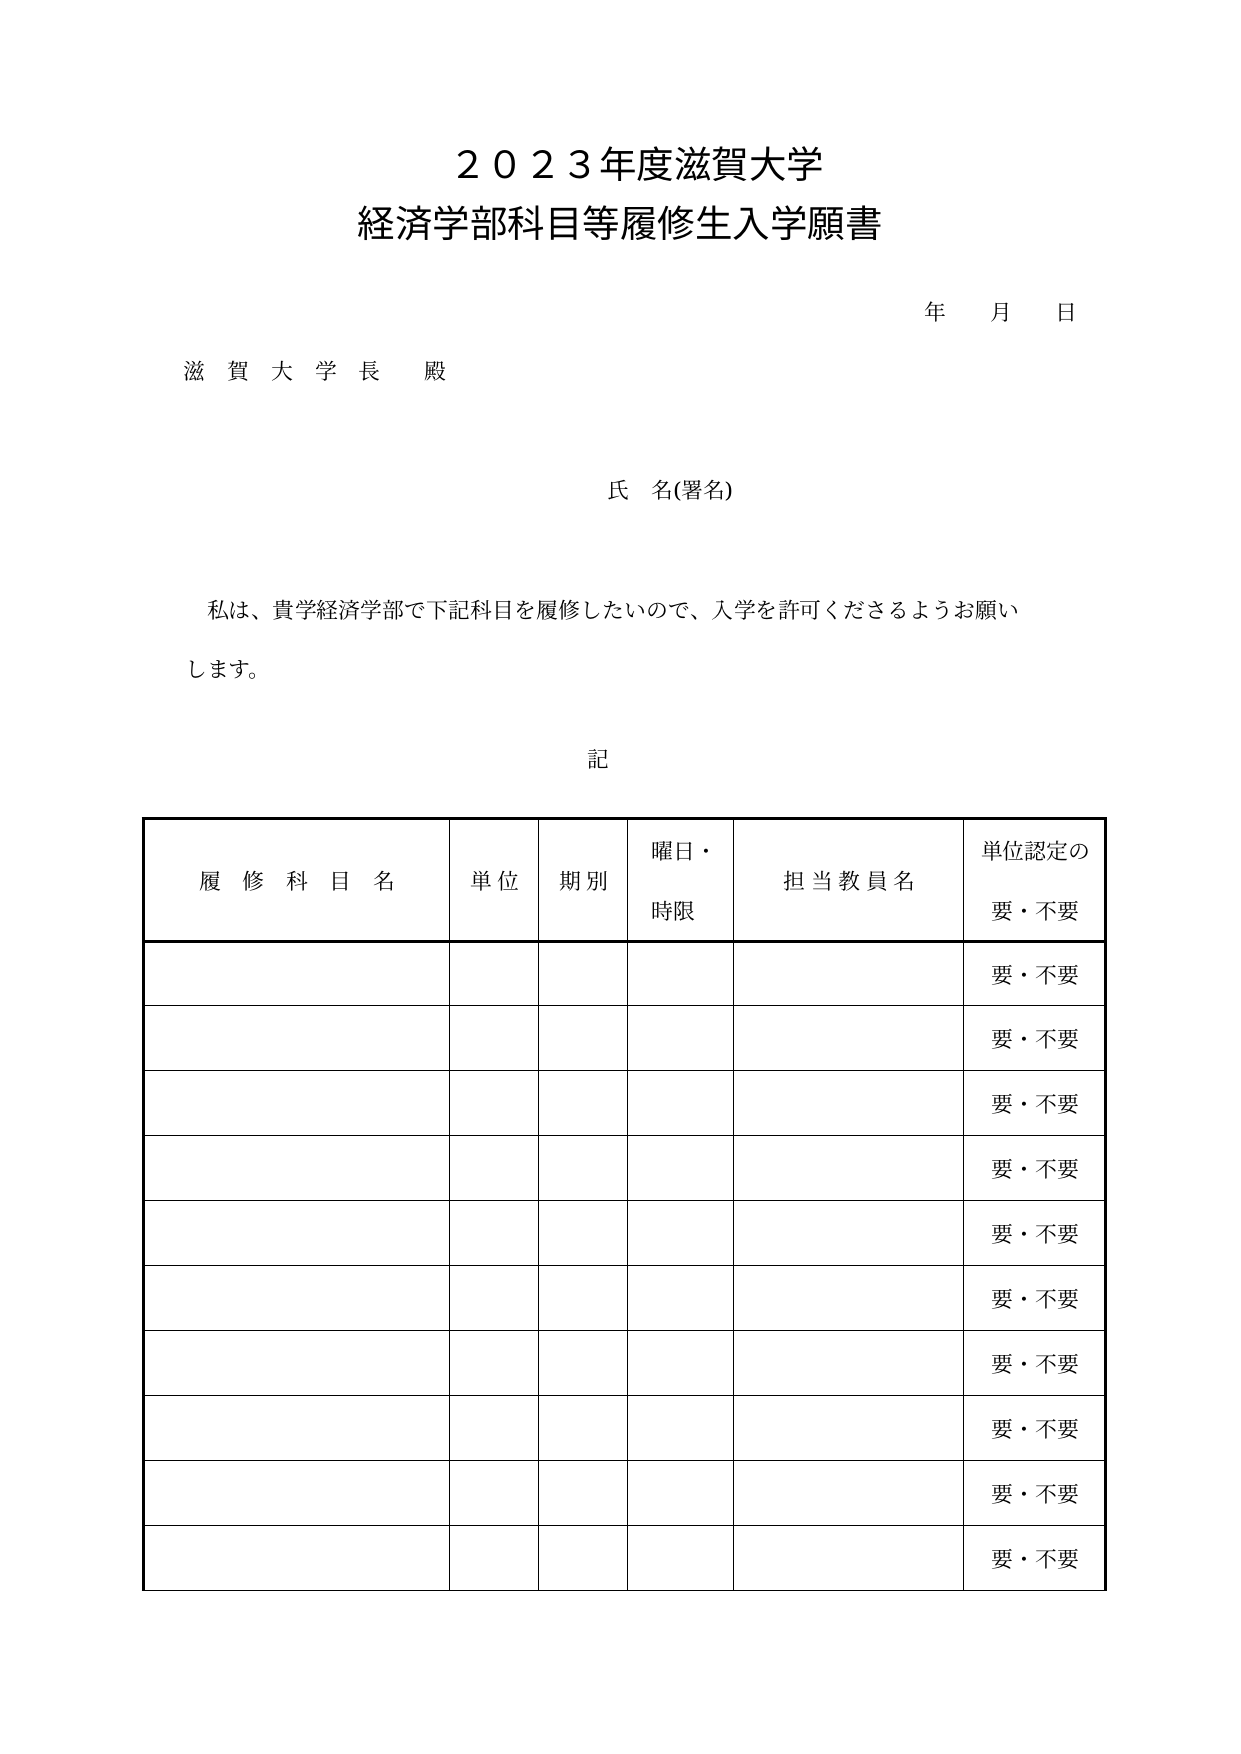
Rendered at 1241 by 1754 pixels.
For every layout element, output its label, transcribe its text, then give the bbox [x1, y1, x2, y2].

table_header 履 修 科 目 名 [145, 820, 449, 939]
table_cell 要・不要 [964, 1526, 1104, 1589]
table_cell [145, 1201, 449, 1264]
table_cell [450, 1201, 538, 1264]
table_cell [539, 943, 627, 1004]
table_cell [628, 1526, 733, 1589]
table_cell [628, 1201, 733, 1264]
table_cell [450, 943, 538, 1004]
table_cell 要・不要 [964, 1136, 1104, 1199]
table_header 単 位 [450, 820, 538, 939]
text 滋 賀 大 学 長 殿 [118, 341, 1077, 400]
table_cell [628, 1136, 733, 1199]
table_cell [450, 1266, 538, 1329]
table_cell [450, 1396, 538, 1459]
table_cell [145, 1461, 449, 1524]
table_cell [734, 1461, 963, 1524]
table_header 担 当 教 員 名 [734, 820, 963, 939]
text 私は、貴学経済学部で下記科目を履修したいので、入学を許可くださるようお願いします。 [185, 579, 1022, 698]
table_cell [628, 1331, 733, 1394]
table_cell [539, 1266, 627, 1329]
table_cell [628, 943, 733, 1004]
table_cell 要・不要 [964, 1266, 1104, 1329]
table_cell [628, 1266, 733, 1329]
table_cell [450, 1136, 538, 1199]
table_cell [734, 1331, 963, 1394]
table_cell [145, 1006, 449, 1069]
table_cell [539, 1201, 627, 1264]
table_cell [628, 1006, 733, 1069]
table_cell 要・不要 [964, 1201, 1104, 1264]
table_cell [539, 1396, 627, 1459]
table_cell [450, 1071, 538, 1134]
table_cell [539, 1006, 627, 1069]
table_cell [450, 1331, 538, 1394]
table_cell 要・不要 [964, 1071, 1104, 1134]
text 記 [118, 728, 1077, 787]
table_cell [734, 1396, 963, 1459]
text 年 月 日 [118, 281, 1077, 341]
table_cell [734, 943, 963, 1004]
table_cell [145, 943, 449, 1004]
table_cell [145, 1526, 449, 1589]
table_cell 要・不要 [964, 943, 1104, 1004]
table_cell [450, 1006, 538, 1069]
table_cell [145, 1396, 449, 1459]
table_header 期 別 [539, 820, 627, 939]
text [118, 132, 1111, 192]
text 氏 名(署名) [564, 460, 1032, 519]
table_cell [539, 1461, 627, 1524]
table_cell 要・不要 [964, 1461, 1104, 1524]
table_cell [539, 1136, 627, 1199]
table_cell [539, 1526, 627, 1589]
table_cell [450, 1526, 538, 1589]
table_cell [734, 1071, 963, 1134]
table_cell [145, 1331, 449, 1394]
table_cell 要・不要 [964, 1006, 1104, 1069]
table_cell [628, 1396, 733, 1459]
table_cell [450, 1461, 538, 1524]
table_cell [734, 1201, 963, 1264]
table_cell 要・不要 [964, 1396, 1104, 1459]
table_cell [734, 1526, 963, 1589]
table_cell [539, 1071, 627, 1134]
table_header 単位認定の 要・不要 [964, 820, 1104, 939]
table_cell [145, 1071, 449, 1134]
table_cell [145, 1266, 449, 1329]
table_cell [628, 1071, 733, 1134]
text 経済学部科目等履修生入学願書 [118, 192, 1122, 251]
table_cell 要・不要 [964, 1331, 1104, 1394]
table_cell [734, 1266, 963, 1329]
table_cell [734, 1006, 963, 1069]
table_cell [145, 1136, 449, 1199]
table_header 曜日・ 時限 [628, 820, 733, 939]
table_cell [734, 1136, 963, 1199]
table_cell [628, 1461, 733, 1524]
table_cell [539, 1331, 627, 1394]
